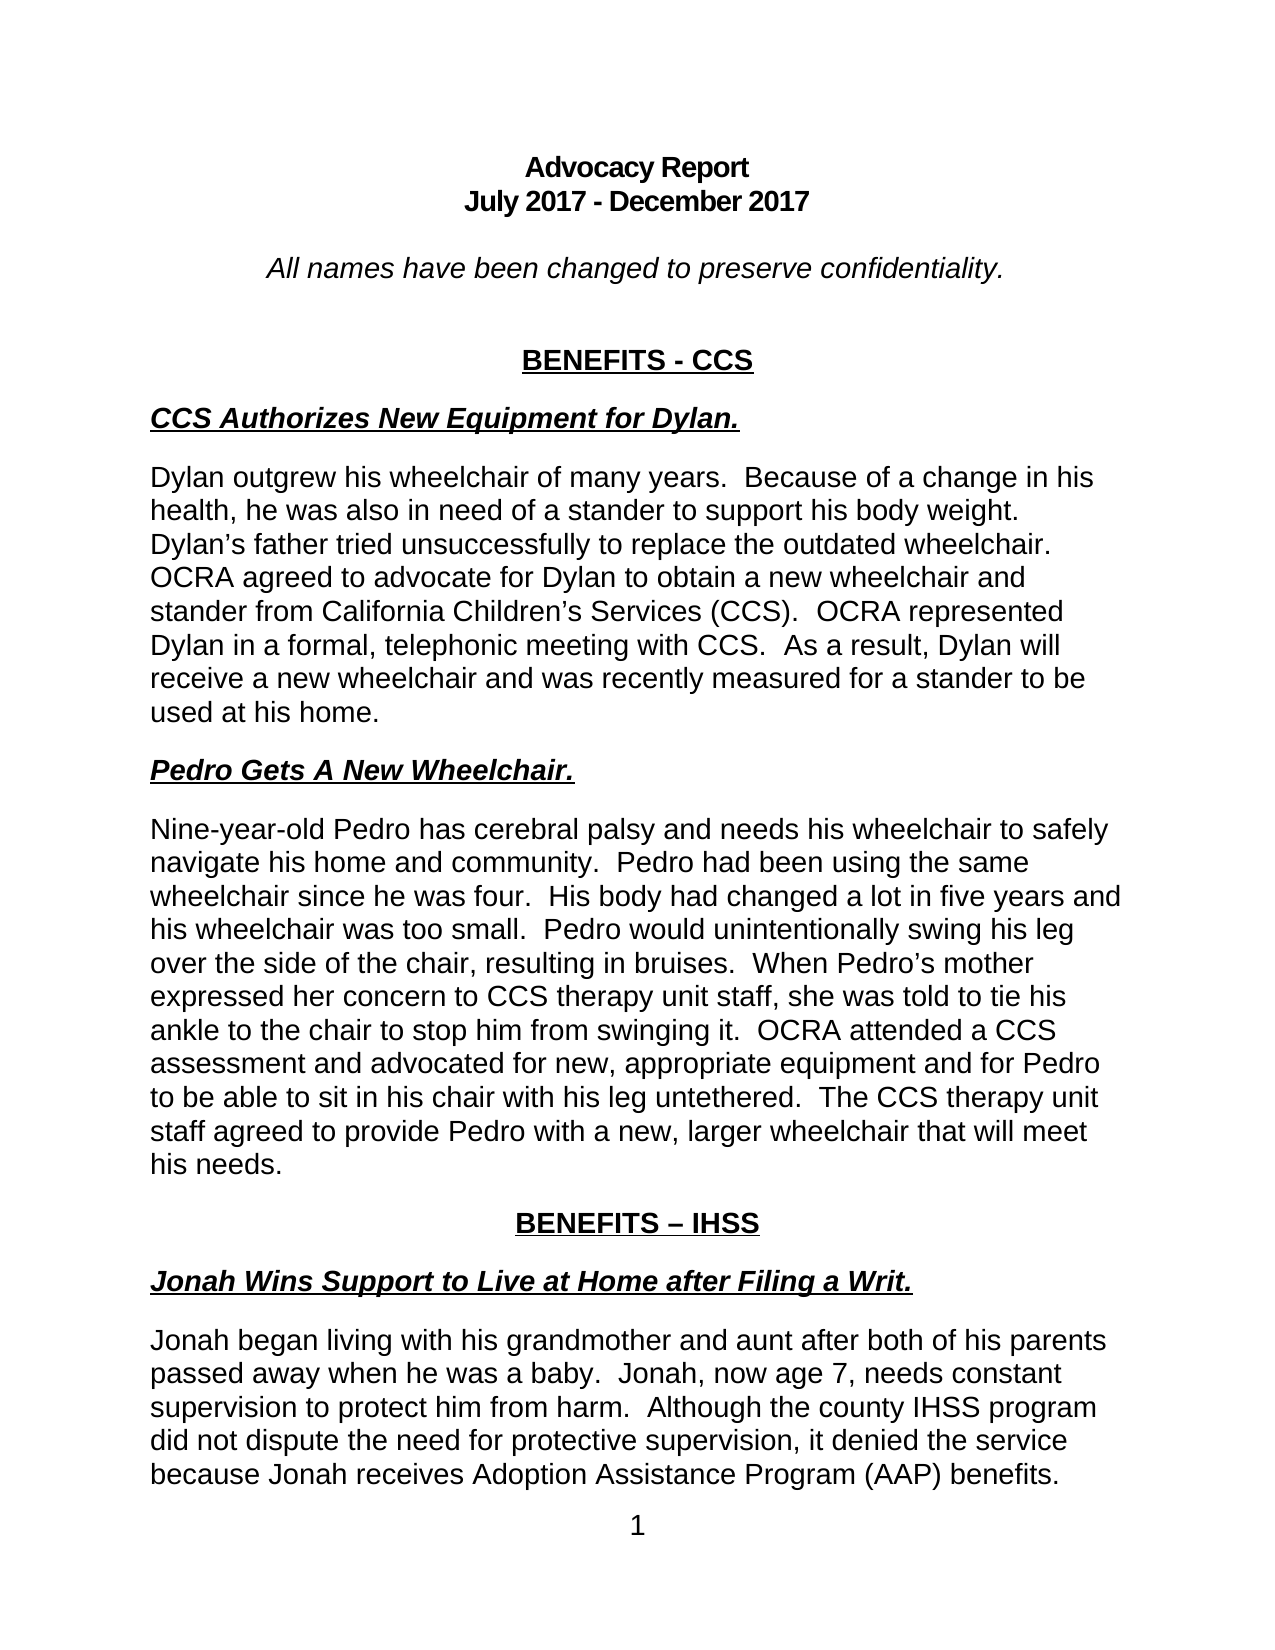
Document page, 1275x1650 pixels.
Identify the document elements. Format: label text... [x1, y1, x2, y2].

subtitle Pedro Gets A New Wheelchair. [150, 753, 1125, 787]
text All names have been changed to preserve confidentiality. [150, 251, 1125, 284]
subtitle BENEFITS – IHSS [150, 1206, 1125, 1239]
title July 2017 - December 2017 [150, 183, 1125, 217]
subtitle Jonah Wins Support to Live at Home after Filing a Writ. [150, 1264, 1125, 1298]
subtitle BENEFITS - CCS [150, 343, 1125, 376]
subtitle CCS Authorizes New Equipment for Dylan. [150, 401, 1125, 435]
text Dylan outgrew his wheelchair of many years. Because of a change in his health, he was also in need of a stander to support his body weight. Dylan’s father tried unsuccessfully to replace the outdated wheelchair. OCRA agreed to advocate for Dylan to obtain a new wheelchair and stander from California Children’s Services (CCS). OCRA represented Dylan in a formal, telephonic meeting with CCS. As a result, Dylan will receive a new wheelchair and was recently measured for a stander to be used at his home. [150, 460, 1125, 728]
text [150, 1323, 1125, 1490]
title Advocacy Report [150, 150, 1125, 183]
text Nine-year-old Pedro has cerebral palsy and needs his wheelchair to safely navigate his home and community. Pedro had been using the same wheelchair since he was four. His body had changed a lot in five years and his wheelchair was too small. Pedro would unintentionally swing his leg over the side of the chair, resulting in bruises. When Pedro’s mother expressed her concern to CCS therapy unit staff, she was told to tie his ankle to the chair to stop him from swinging it. OCRA attended a CCS assessment and advocated for new, appropriate equipment and for Pedro to be able to sit in his chair with his leg untethered. The CCS therapy unit staff agreed to provide Pedro with a new, larger wheelchair that will meet his needs. [150, 812, 1125, 1181]
